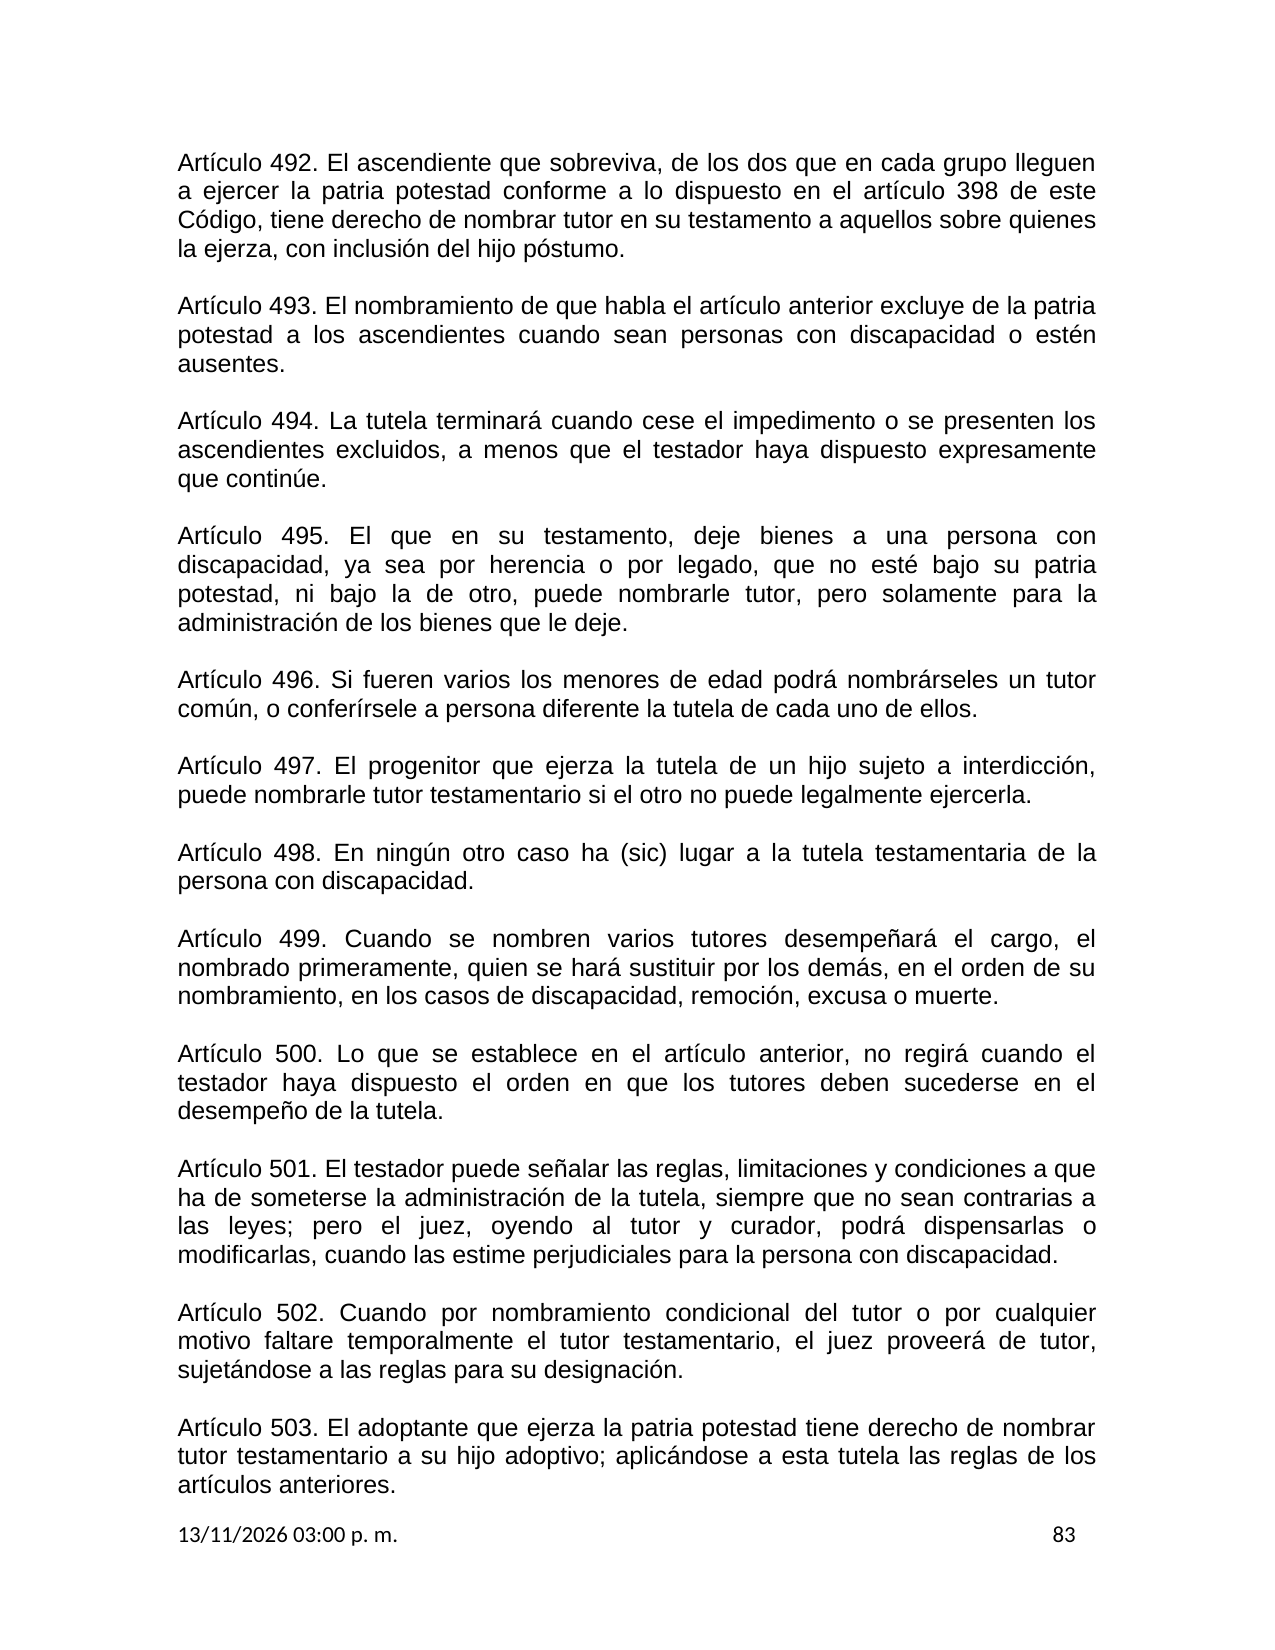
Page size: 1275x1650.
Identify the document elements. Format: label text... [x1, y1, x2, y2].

text Artículo 500. Lo que se establece en el artículo anterior, no regirá cuando el testador haya dispuesto el orden en que los tutores deben sucederse en el desempeño de la tutela. [177, 1039, 1098, 1125]
text Artículo 493. El nombramiento de que habla el artículo anterior excluye de la patria potestad a los ascendientes cuando sean personas con discapacidad o estén ausentes. [177, 291, 1098, 378]
text Artículo 492. El ascendiente que sobreviva, de los dos que en cada grupo lleguen a ejercer la patria potestad conforme a lo dispuesto en el artículo 398 de este Código, tiene derecho de nombrar tutor en su testamento a aquellos sobre quienes la ejerza, con inclusión del hijo póstumo. [177, 148, 1098, 263]
text Artículo 495. El que en su testamento, deje bienes a una persona con discapacidad, ya sea por herencia o por legado, que no esté bajo su patria potestad, ni bajo la de otro, puede nombrarle tutor, pero solamente para la administración de los bienes que le deje. [177, 521, 1098, 636]
text Artículo 502. Cuando por nombramiento condicional del tutor o por cualquier motivo faltare temporalmente el tutor testamentario, el juez proveerá de tutor, sujetándose a las reglas para su designación. [177, 1298, 1098, 1384]
text Artículo 496. Si fueren varios los menores de edad podrá nombrárseles un tutor común, o conferírsele a persona diferente la tutela de cada uno de ellos. [177, 665, 1098, 723]
text Artículo 503. El adoptante que ejerza la patria potestad tiene derecho de nombrar tutor testamentario a su hijo adoptivo; aplicándose a esta tutela las reglas de los artículos anteriores. [177, 1413, 1098, 1499]
text Artículo 498. En ningún otro caso ha (sic) lugar a la tutela testamentaria de la persona con discapacidad. [177, 838, 1098, 895]
text Artículo 494. La tutela terminará cuando cese el impedimento o se presenten los ascendientes excluidos, a menos que el testador haya dispuesto expresamente que continúe. [177, 406, 1098, 493]
text Artículo 497. El progenitor que ejerza la tutela de un hijo sujeto a interdicción, puede nombrarle tutor testamentario si el otro no puede legalmente ejercerla. [177, 751, 1098, 809]
text Artículo 499. Cuando se nombren varios tutores desempeñará el cargo, el nombrado primeramente, quien se hará sustituir por los demás, en el orden de su nombramiento, en los casos de discapacidad, remoción, excusa o muerte. [177, 924, 1098, 1010]
text Artículo 501. El testador puede señalar las reglas, limitaciones y condiciones a que ha de someterse la administración de la tutela, siempre que no sean contrarias a las leyes; pero el juez, oyendo al tutor y curador, podrá dispensarlas o modificarlas, cuando las estime perjudiciales para la persona con discapacidad. [177, 1154, 1098, 1269]
